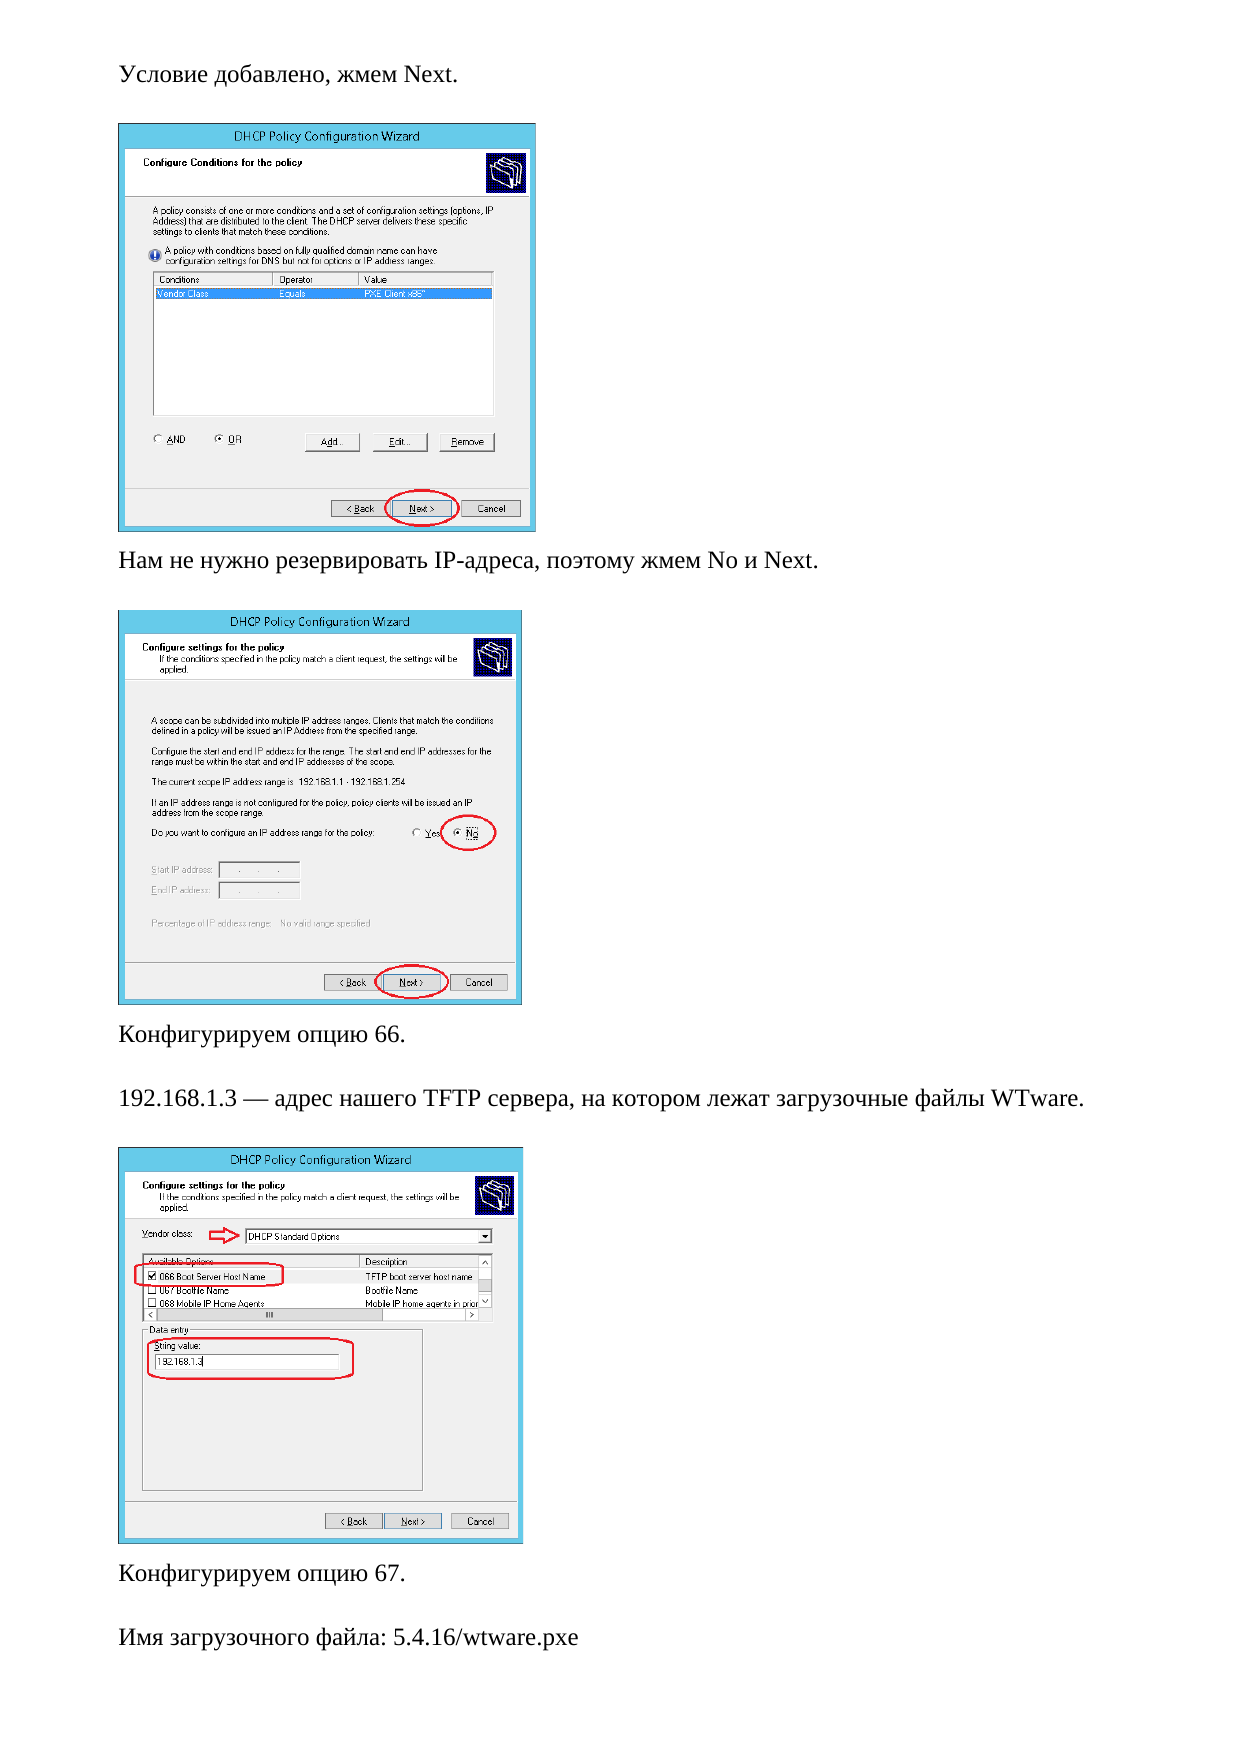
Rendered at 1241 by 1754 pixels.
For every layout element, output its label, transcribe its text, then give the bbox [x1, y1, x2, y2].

text Условие добавлено, жмем Next. [118, 59, 1211, 88]
text Конфигурируем опцию 67. [118, 1558, 1211, 1586]
picture [118, 610, 522, 1005]
text 192.168.1.3 — адрес нашего TFTP сервера, на котором лежат загрузочные файлы WTware. [118, 1083, 1211, 1112]
text Нам не нужно резервировать IP-адреса, поэтому жмем No и Next. [118, 546, 1211, 574]
picture [118, 1147, 524, 1544]
picture [118, 123, 536, 532]
text Имя загрузочного файла: 5.4.16/wtware.pxe [118, 1622, 1211, 1651]
text Конфигурируем опцию 66. [118, 1019, 1211, 1048]
